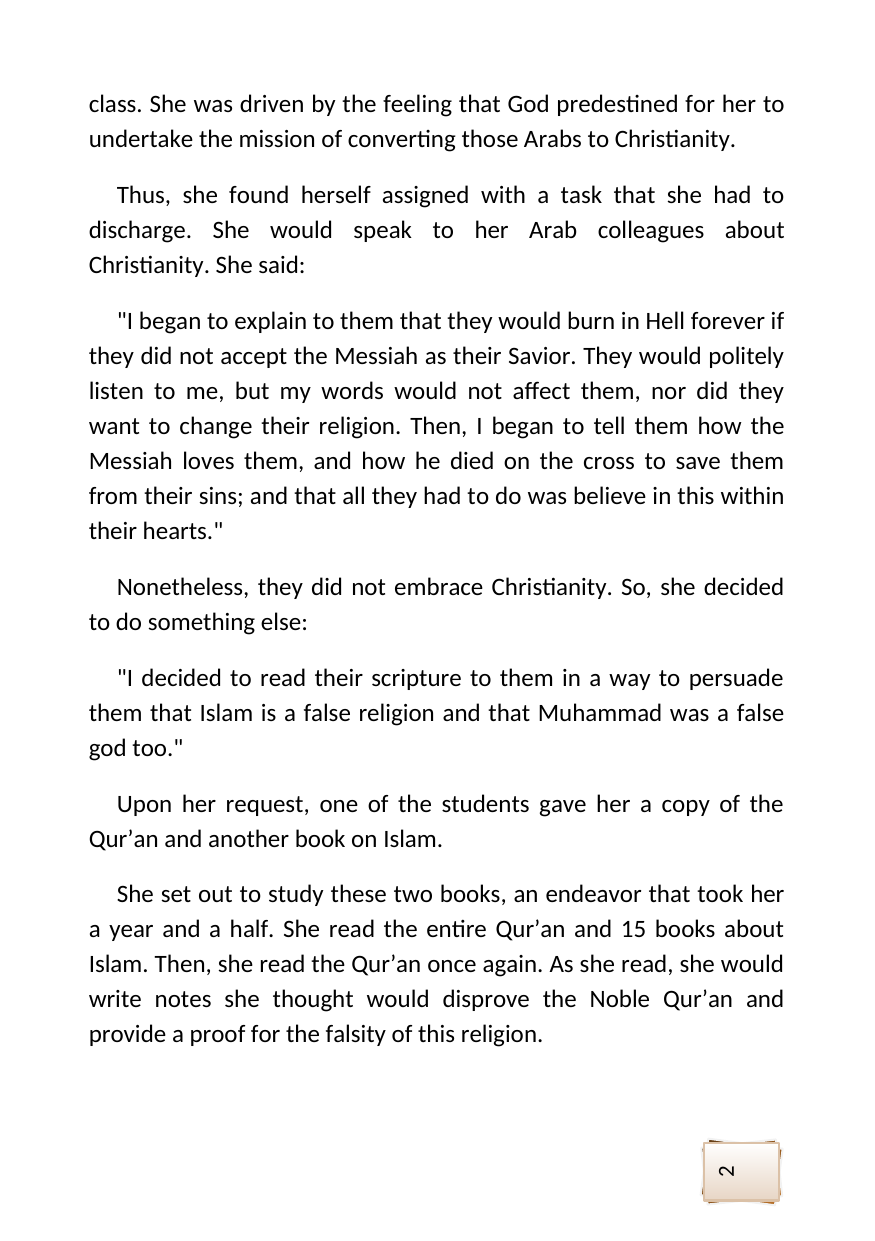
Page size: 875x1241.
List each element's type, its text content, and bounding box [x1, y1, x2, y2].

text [88, 88, 786, 154]
text Thus, she found herself assigned with a task that she had to discharge. She would speak to her Arab colleagues about Christianity. She said: [88, 179, 786, 280]
text "I decided to read their scripture to them in a way to persuade them that Islam is a false religion and that Muhammad was a false god too." [88, 662, 786, 762]
text She set out to study these two books, an endeavor that took her a year and a half. She read the entire Qur’an and 15 books about Islam. Then, she read the Qur’an once again. As she read, she would write notes she thought would disprove the Noble Qur’an and provide a proof for the falsity of this religion. [88, 878, 786, 1049]
text Nonetheless, they did not embrace Christianity. So, she decided to do something else: [88, 571, 786, 637]
text "I began to explain to them that they would burn in Hell forever if they did not accept the Messiah as their Savior. They would politely listen to me, but my words would not affect them, nor did they want to change their religion. Then, I began to tell them how the Messiah loves them, and how he died on the cross to save them from their sins; and that all they had to do was believe in this within their hearts." [88, 305, 786, 546]
text Upon her request, one of the students gave her a copy of the Qur’an and another book on Islam. [88, 788, 786, 853]
